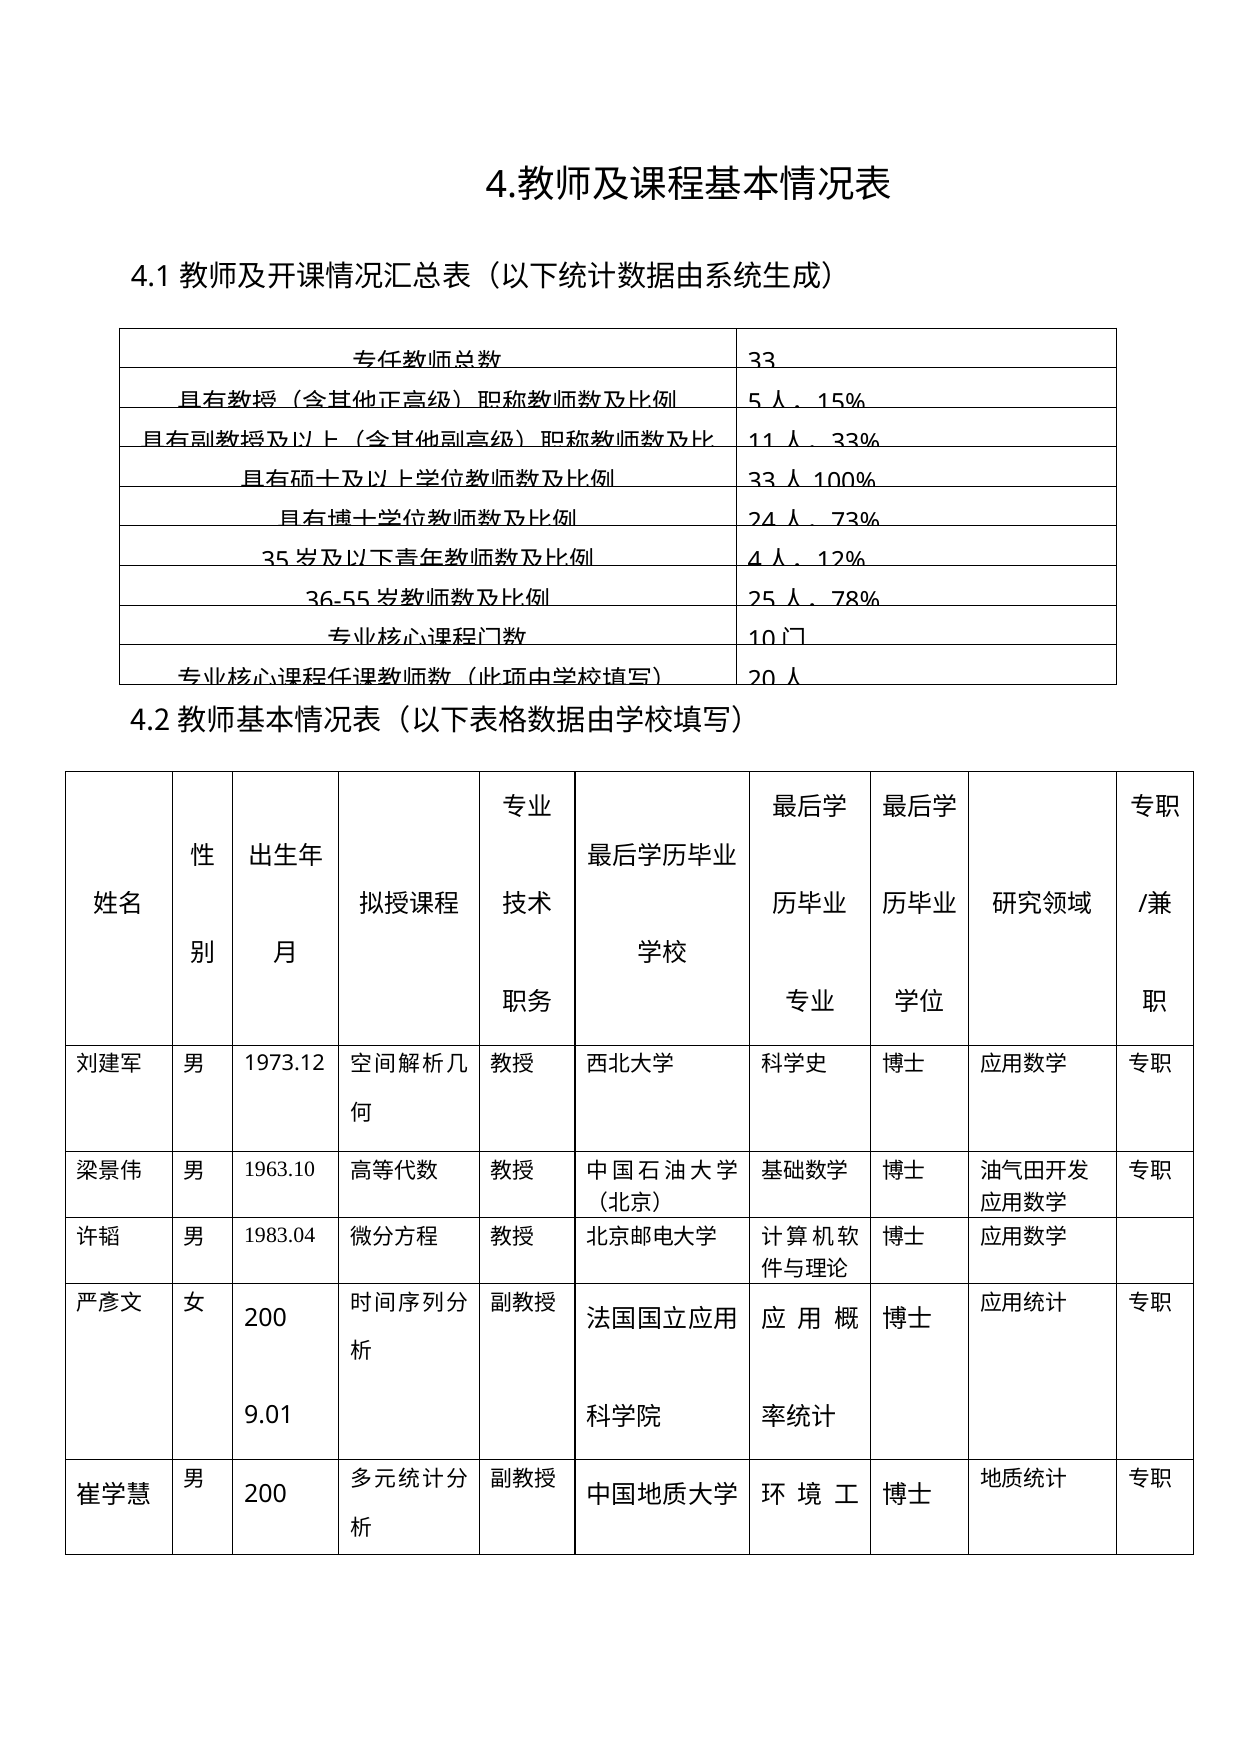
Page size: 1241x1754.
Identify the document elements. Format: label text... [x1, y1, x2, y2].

table_cell 具有硕士及以上学位教师数及比例 [120, 447, 736, 486]
table_cell 梁景伟 [66, 1152, 172, 1217]
table_header 专职/兼职 [1117, 772, 1193, 1044]
table_header 专业技术职务 [480, 772, 574, 1044]
table_cell 油气田开发 应用数学 [969, 1152, 1116, 1217]
table_cell 教授 [480, 1152, 574, 1217]
table_cell 基础数学 [750, 1152, 870, 1217]
table_cell 中国地质大学（北京） [576, 1460, 749, 1554]
table_header 拟授课程 [339, 772, 479, 1044]
table_cell 时间序列分析 [339, 1284, 479, 1459]
table_cell 刘建军 [66, 1046, 172, 1151]
table_cell 专业核心课程任课教师数（此项由学校填写） [120, 645, 736, 684]
table_cell 35岁及以下青年教师数及比例 [120, 526, 736, 565]
table_header 出生年月 [233, 772, 338, 1044]
table_cell 中国石油大学（北京） [576, 1152, 749, 1217]
table_cell 西北大学 [576, 1046, 749, 1151]
table_cell 博士 [871, 1046, 968, 1151]
table_cell 应用统计 [969, 1284, 1116, 1459]
table_cell 博士 [871, 1284, 968, 1459]
table_cell 教授 [480, 1046, 574, 1151]
table_cell 崔学慧 [66, 1460, 172, 1554]
table_cell 地质统计 [969, 1460, 1116, 1554]
table_cell 25人，78% [737, 566, 1116, 604]
table_cell 2006.07 [233, 1460, 338, 1554]
table_header 最后学历毕业学位 [871, 772, 968, 1044]
table_header 最后学历毕业专业 [750, 772, 870, 1044]
table_cell 教授 [480, 1218, 574, 1283]
table_cell 副教授 [480, 1460, 574, 1554]
table_cell 男 [173, 1152, 232, 1217]
table_cell 专职 [1117, 1152, 1193, 1217]
table_cell 男 [173, 1046, 232, 1151]
table_cell 5人，15% [737, 368, 1116, 407]
text 4.2 教师基本情况表（以下表格数据由学校填写） [131, 685, 1172, 750]
table_cell 博士 [871, 1460, 968, 1554]
table_cell 高等代数 [339, 1152, 479, 1217]
table_cell 专职 [1117, 1284, 1193, 1459]
table_cell 36-55岁教师数及比例 [120, 566, 736, 604]
table_header 研究领域 [969, 772, 1116, 1044]
table_cell 1963.10 [233, 1152, 338, 1217]
table_cell 应用数学 [969, 1218, 1116, 1283]
table_cell 微分方程 [339, 1218, 479, 1283]
table_cell 博士 [871, 1152, 968, 1217]
table_cell 具有副教授及以上（含其他副高级）职称教师数及比例 [120, 408, 736, 446]
table_header 姓名 [66, 772, 172, 1044]
table_cell 男 [173, 1460, 232, 1554]
table_cell 男 [173, 1218, 232, 1283]
table_cell 24人，73% [737, 487, 1116, 525]
table_cell 严彥文 [66, 1284, 172, 1459]
table_cell 2009.01 [233, 1284, 338, 1459]
table_cell 计算机软件与理论 [750, 1218, 870, 1283]
table_cell 33人,100% [737, 447, 1116, 486]
table_cell 20人 [737, 645, 1116, 684]
table_cell 女 [173, 1284, 232, 1459]
table_header 最后学历毕业学校 [576, 772, 749, 1044]
table_cell 专职 [1117, 1460, 1193, 1554]
table_cell 具有教授（含其他正高级）职称教师数及比例 [120, 368, 736, 407]
table_cell 环境工程 [750, 1460, 870, 1554]
table_header 性别 [173, 772, 232, 1044]
table_cell 空间解析几何 [339, 1046, 479, 1151]
table_cell [1117, 1218, 1193, 1283]
table_cell 科学史 [750, 1046, 870, 1151]
table_cell 1973.12 [233, 1046, 338, 1151]
table_cell 应用数学 [969, 1046, 1116, 1151]
table_header 33 [737, 329, 1116, 367]
table_cell 多元统计分析 [339, 1460, 479, 1554]
table_cell 1983.04 [233, 1218, 338, 1283]
table_cell 专职 [1117, 1046, 1193, 1151]
table_cell 博士 [871, 1218, 968, 1283]
table_cell 法国国立应用科学院 [576, 1284, 749, 1459]
table_header 专任教师总数 [120, 329, 736, 367]
table_cell 11人，33% [737, 408, 1116, 446]
text 4.教师及课程基本情况表 [131, 149, 1172, 214]
table_cell 4人，12% [737, 526, 1116, 565]
table_cell 专业核心课程门数 [120, 606, 736, 644]
text 4.1 教师及开课情况汇总表（以下统计数据由系统生成） [131, 241, 1172, 306]
table_cell 副教授 [480, 1284, 574, 1459]
table_cell 应用概率统计 [750, 1284, 870, 1459]
table_cell 具有博士学位教师数及比例 [120, 487, 736, 525]
table_cell 北京邮电大学 [576, 1218, 749, 1283]
table_cell 10门 [737, 606, 1116, 644]
table_cell 许韬 [66, 1218, 172, 1283]
